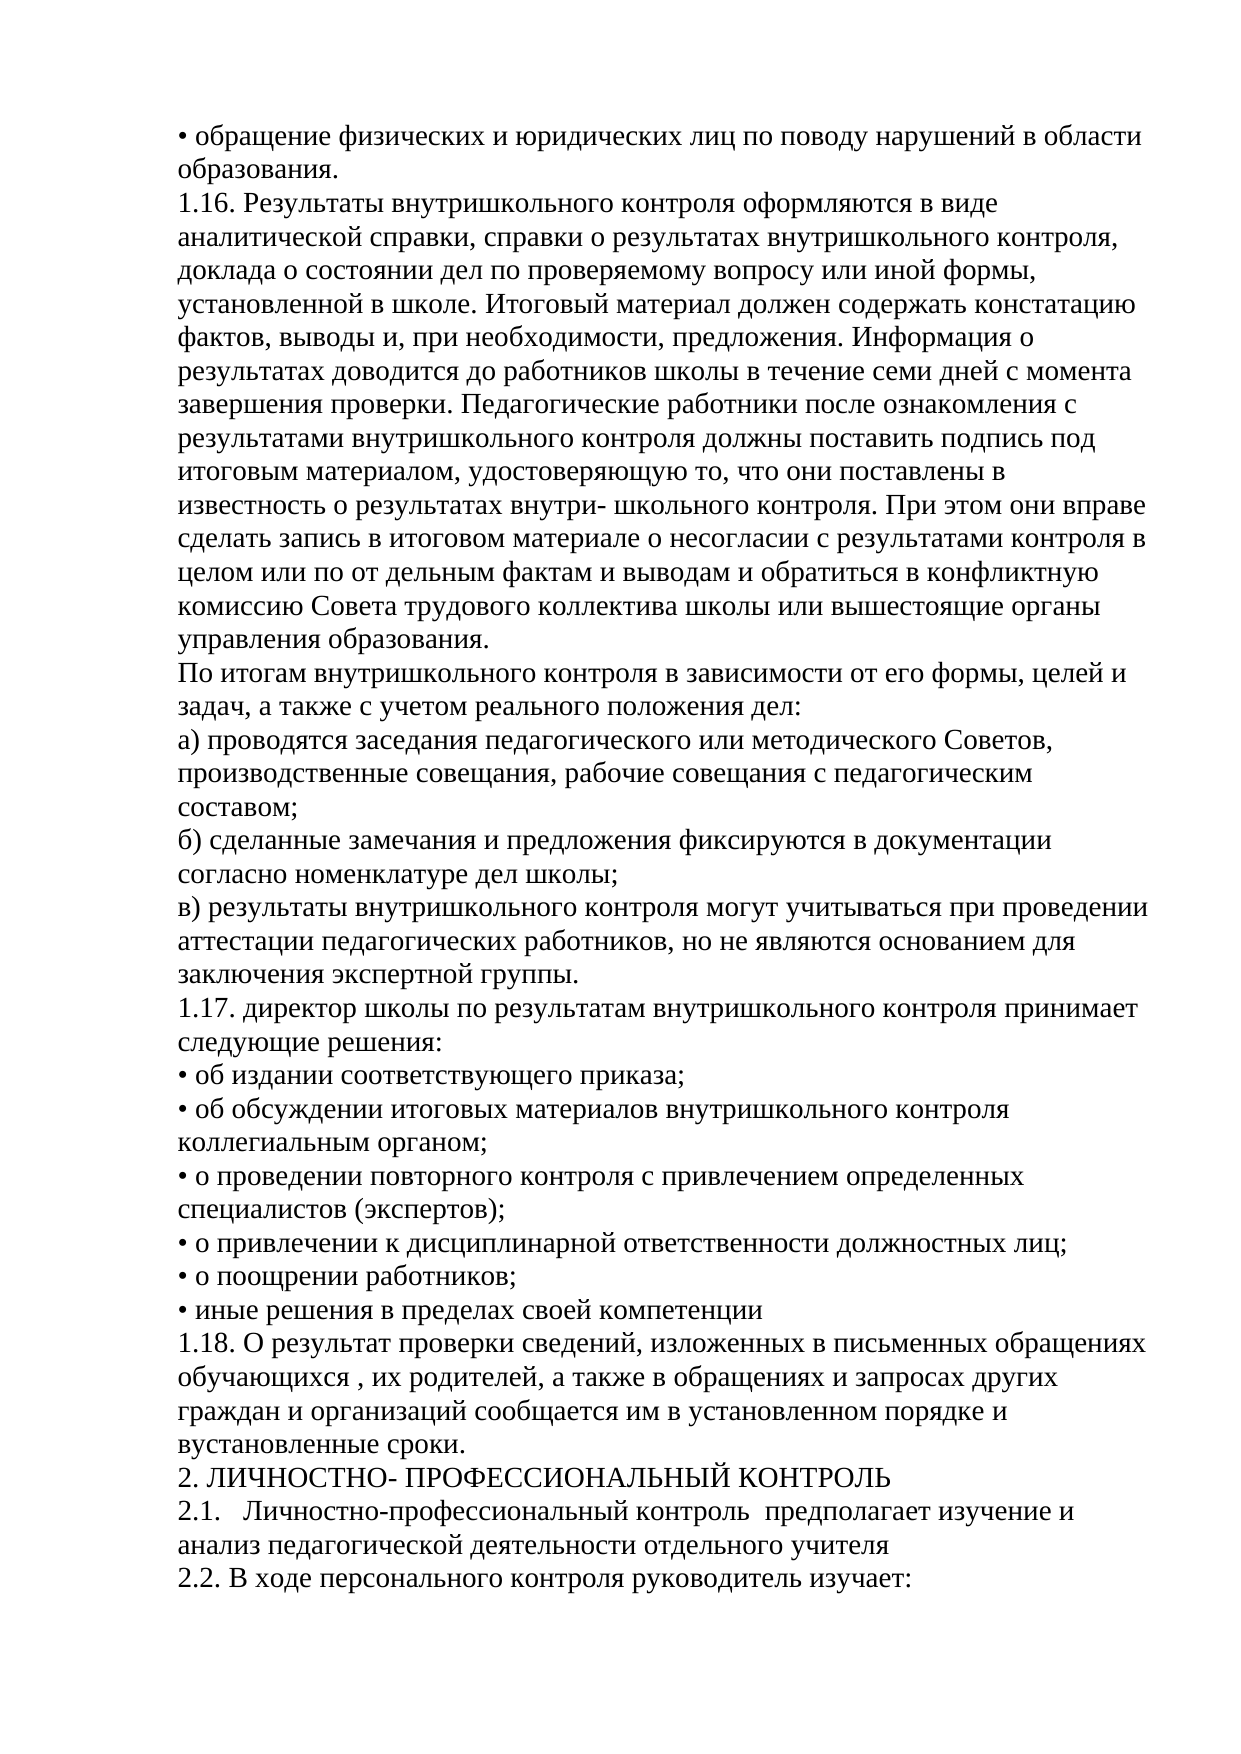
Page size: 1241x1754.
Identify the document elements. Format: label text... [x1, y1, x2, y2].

text в) результаты внутришкольного контроля могут учитываться при проведении аттестации педагогических работников, но не являются основанием для заключения экспертной группы. [177, 889, 1152, 990]
text • о поощрении работников; [177, 1258, 1152, 1292]
text 1.16. Результаты внутришкольного контроля оформляются в виде аналитической справки, справки о результатах внутришкольного контроля, доклада о состоянии дел по проверяемому вопросу или иной формы, установленной в школе. Итоговый материал должен содержать констатацию фактов, выводы и, при необходимости, предложения. Информация о результатах доводится до работников школы в течение семи дней с момента завершения проверки. Педагогические работники после ознакомления с результатами внутришкольного контроля должны поставить подпись под итоговым материалом, удостоверяющую то, что они поставлены в известность о результатах внутри- школьного контроля. При этом они вправе сделать запись в итоговом материале о несогласии с результатами контроля в целом или по от дельным фактам и выводам и обратиться в конфликтную комиссию Совета трудового коллектива школы или вышестоящие органы управления образования. [177, 185, 1152, 655]
text 2. ЛИЧНОСТНО- ПРОФЕССИОНАЛЬНЫЙ КОНТРОЛЬ [177, 1460, 1152, 1493]
text • о привлечении к дисциплинарной ответственности должностных лиц; [177, 1225, 1152, 1258]
text 1.17. директор школы по результатам внутришкольного контроля принимает следующие решения: [177, 990, 1152, 1057]
text • о проведении повторного контроля с привлечением определенных специалистов (экспертов); [177, 1158, 1152, 1225]
text • обращение физических и юридических лиц по поводу нарушений в области образования. [177, 118, 1152, 185]
text 2.1. Личностно-профессиональный контроль предполагает изучение и анализ педагогической деятельности отдельного учителя [177, 1493, 1152, 1560]
text а) проводятся заседания педагогического или методического Советов, производственные совещания, рабочие совещания с педагогическим составом; [177, 722, 1152, 822]
text • иные решения в пределах своей компетенции [177, 1292, 1152, 1326]
text 1.18. О результат проверки сведений, изложенных в письменных обращениях обучающихся , их родителей, а также в обращениях и запросах других граждан и организаций сообщается им в установленном порядке и вустановленные сроки. [177, 1326, 1152, 1460]
text По итогам внутришкольного контроля в зависимости от его формы, целей и задач, а также с учетом реального положения дел: [177, 655, 1152, 722]
text • об обсуждении итоговых материалов внутришкольного контроля коллегиальным органом; [177, 1091, 1152, 1158]
text б) сделанные замечания и предложения фиксируются в документации согласно номенклатуре дел школы; [177, 822, 1152, 889]
text • об издании соответствующего приказа; [177, 1057, 1152, 1091]
text 2.2. В ходе персонального контроля руководитель изучает: [177, 1560, 1152, 1594]
